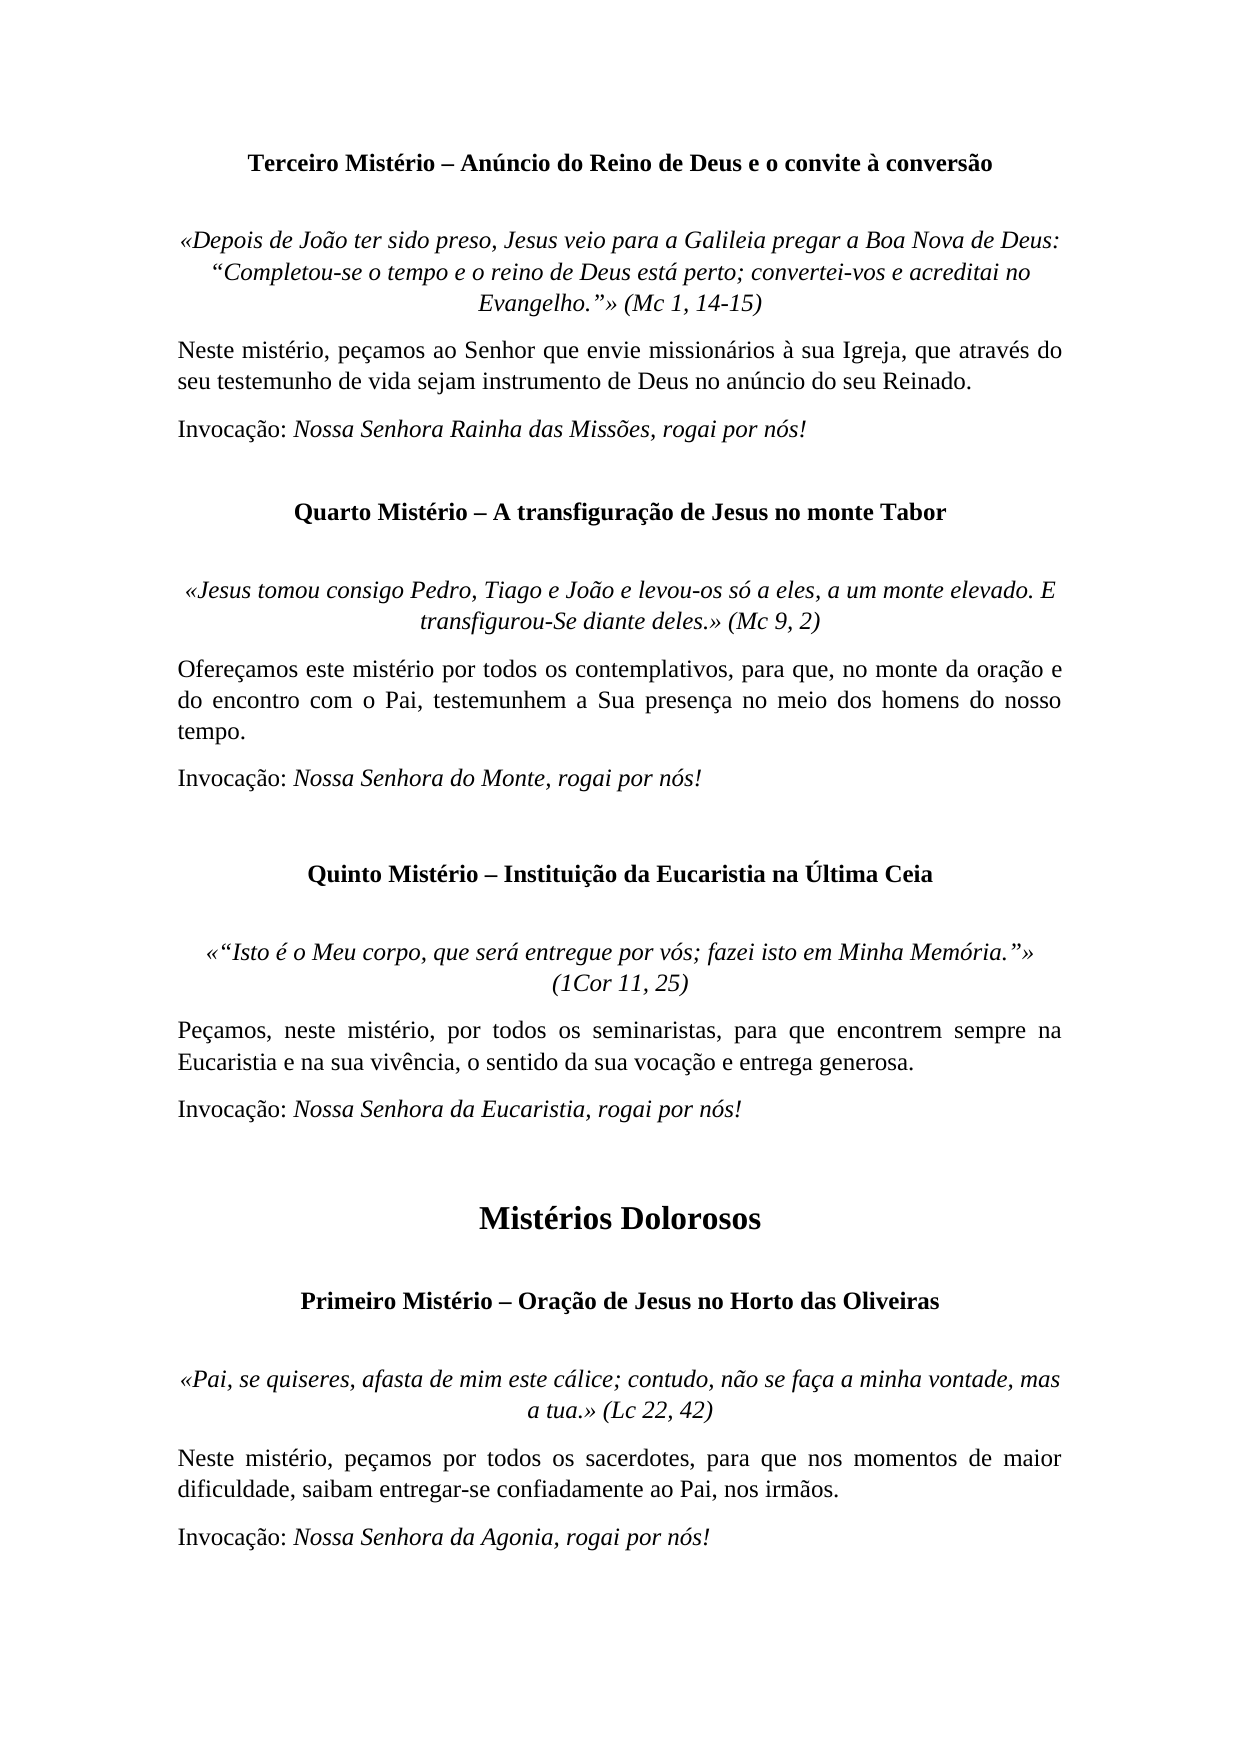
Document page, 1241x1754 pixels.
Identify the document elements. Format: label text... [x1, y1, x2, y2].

text Invocação: Nossa Senhora da Eucaristia, rogai por nós! [177, 1094, 1063, 1123]
text Invocação: Nossa Senhora do Monte, rogai por nós! [177, 763, 1063, 792]
text «“Isto é o Meu corpo, que será entregue por vós; fazei isto em Minha Memória.”» (1Cor 11, 25) [177, 937, 1063, 997]
subtitle Primeiro Mistério – Oração de Jesus no Horto das Oliveiras [177, 1286, 1063, 1315]
text «Jesus tomou consigo Pedro, Tiago e João e levou-os só a eles, a um monte elevado. E transfigurou-Se diante deles.» (Mc 9, 2) [177, 575, 1063, 635]
text Invocação: Nossa Senhora da Agonia, rogai por nós! [177, 1522, 1063, 1550]
text «Depois de João ter sido preso, Jesus veio para a Galileia pregar a Boa Nova de Deus: “Completou-se o tempo e o reino de Deus está perto; convertei-vos e acreditai no Evangelho.”» (Mc 1, 14-15) [177, 226, 1063, 316]
text Peçamos, neste mistério, por todos os seminaristas, para que encontrem sempre na Eucaristia e na sua vivência, o sentido da sua vocação e entrega generosa. [177, 1016, 1063, 1075]
subtitle Quinto Mistério – Instituição da Eucaristia na Última Ceia [177, 859, 1063, 888]
text «Pai, se quiseres, afasta de mim este cálice; contudo, não se faça a minha vontade, mas a tua.» (Lc 22, 42) [177, 1364, 1063, 1424]
text Neste mistério, peçamos por todos os sacerdotes, para que nos momentos de maior dificuldade, saibam entregar-se confiadamente ao Pai, nos irmãos. [177, 1443, 1063, 1503]
subtitle Mistérios Dolorosos [177, 1198, 1063, 1236]
text Invocação: Nossa Senhora Rainha das Missões, rogai por nós! [177, 414, 1063, 443]
text Ofereçamos este mistério por todos os contemplativos, para que, no monte da oração e do encontro com o Pai, testemunhem a Sua presença no meio dos homens do nosso tempo. [177, 654, 1063, 744]
subtitle Terceiro Mistério – Anúncio do Reino de Deus e o convite à conversão [177, 148, 1063, 176]
subtitle Quarto Mistério – A transfiguração de Jesus no monte Tabor [177, 497, 1063, 526]
text Neste mistério, peçamos ao Senhor que envie missionários à sua Igreja, que através do seu testemunho de vida sejam instrumento de Deus no anúncio do seu Reinado. [177, 335, 1063, 395]
